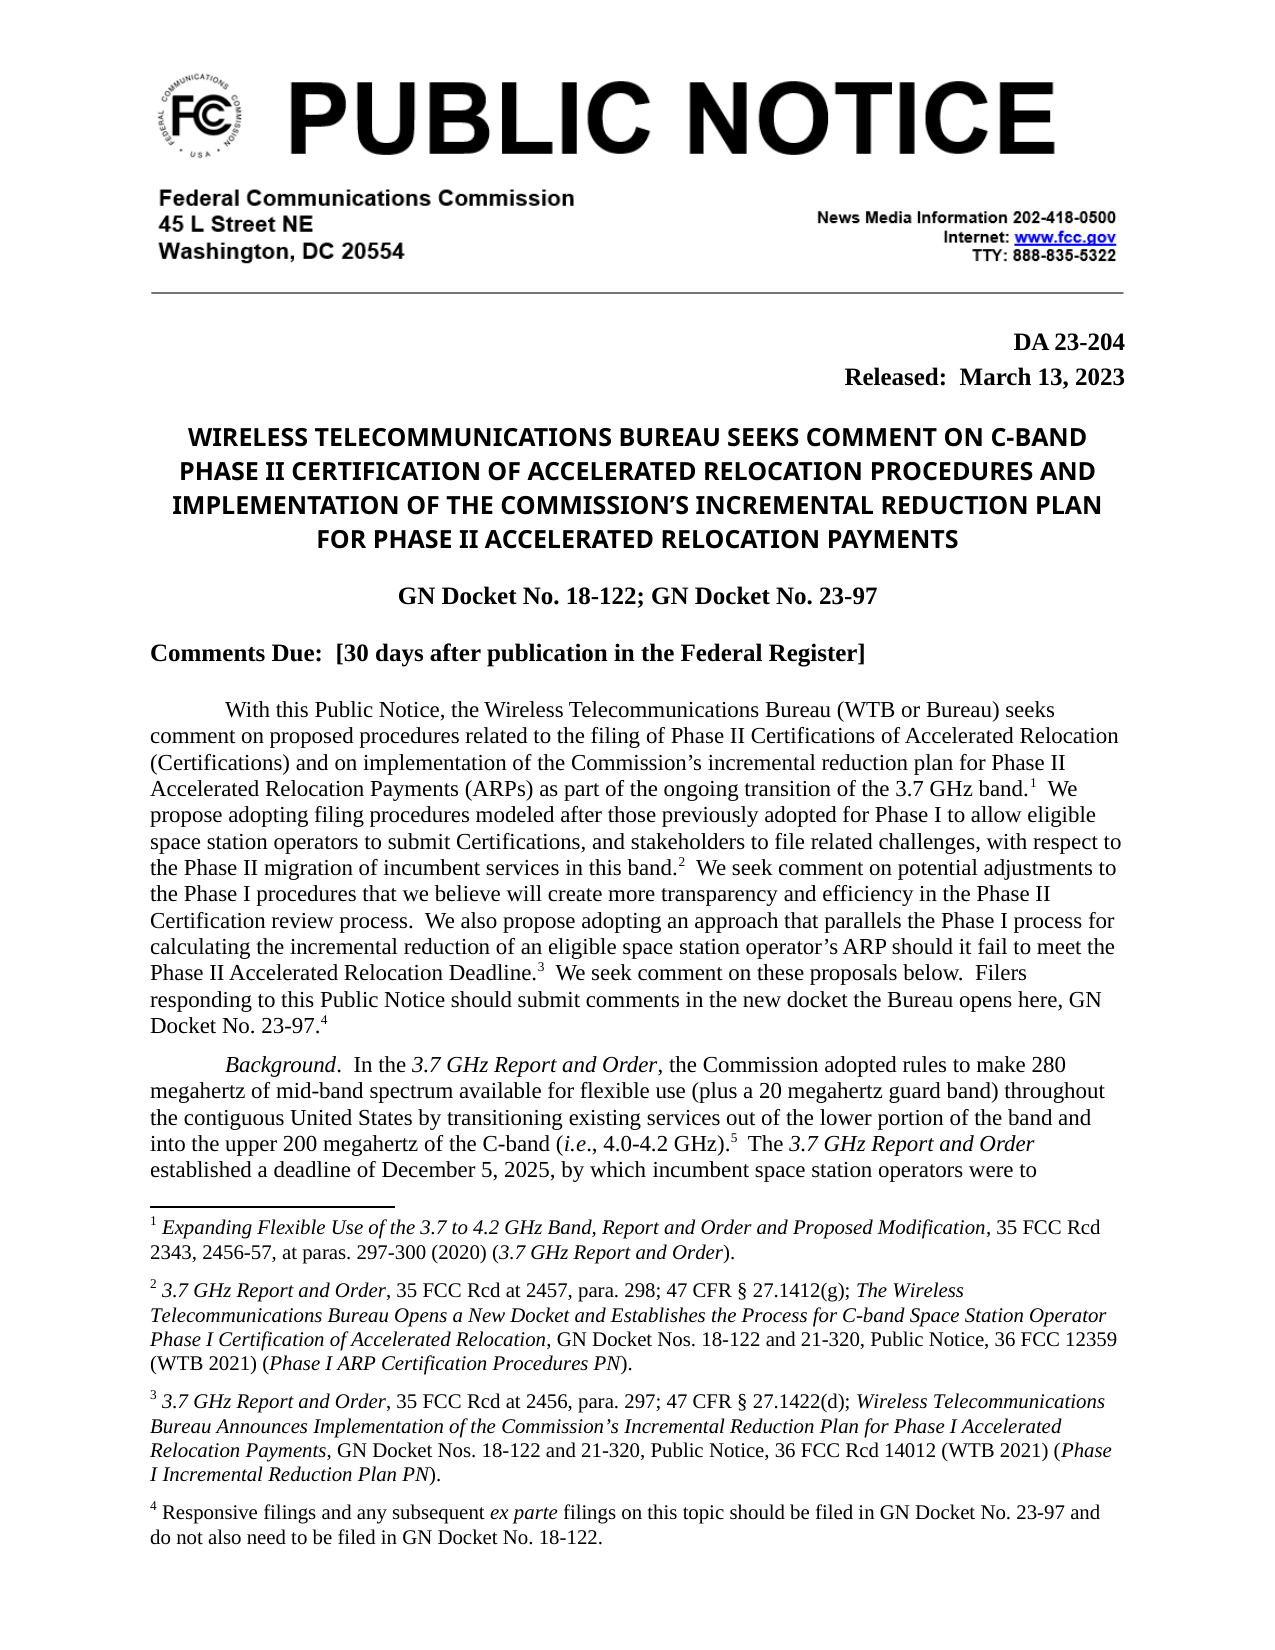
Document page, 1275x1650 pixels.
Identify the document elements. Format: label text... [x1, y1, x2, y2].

text GN Docket No. 18-122; GN Docket No. 23-97 [150, 581, 1125, 610]
text DA 23-204 [150, 327, 1125, 356]
picture [150, 65, 1125, 299]
text Released: March 13, 2023 [150, 362, 1125, 391]
text Comments Due: [30 days after publication in the Federal Register] [150, 638, 1125, 667]
text wIRELESS TELECOMMUNICATIONS BUREAU SEEKS COMMENT ON c-band PHASE Ii certification of accelerated relocation PROCedures and IMPLEMENTATION OF THE COMMISSION’S INCREMENTAL REDUCTION PLAN FOR PHASE II ACCELERATED RELOCATION PAYMENTS [150, 420, 1125, 556]
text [150, 1051, 1125, 1183]
text With this Public Notice, the Wireless Telecommunications Bureau (WTB or Bureau) seeks comment on proposed procedures related to the filing of Phase II Certifications of Accelerated Relocation (Certifications) and on implementation of the Commission’s incremental reduction plan for Phase II Accelerated Relocation Payments (ARPs) as part of the ongoing transition of the 3.7 GHz band. We propose adopting filing procedures modeled after those previously adopted for Phase I to allow eligible space station operators to submit Certifications, and stakeholders to file related challenges, with respect to the Phase II migration of incumbent services in this band. We seek comment on potential adjustments to the Phase I procedures that we believe will create more transparency and efficiency in the Phase II Certification review process. We also propose adopting an approach that parallels the Phase I process for calculating the incremental reduction of an eligible space station operator’s ARP should it fail to meet the Phase II Accelerated Relocation Deadline. We seek comment on these proposals below. Filers responding to this Public Notice should submit comments in the new docket the Bureau opens here, GN Docket No. 23-97. [150, 696, 1125, 1038]
